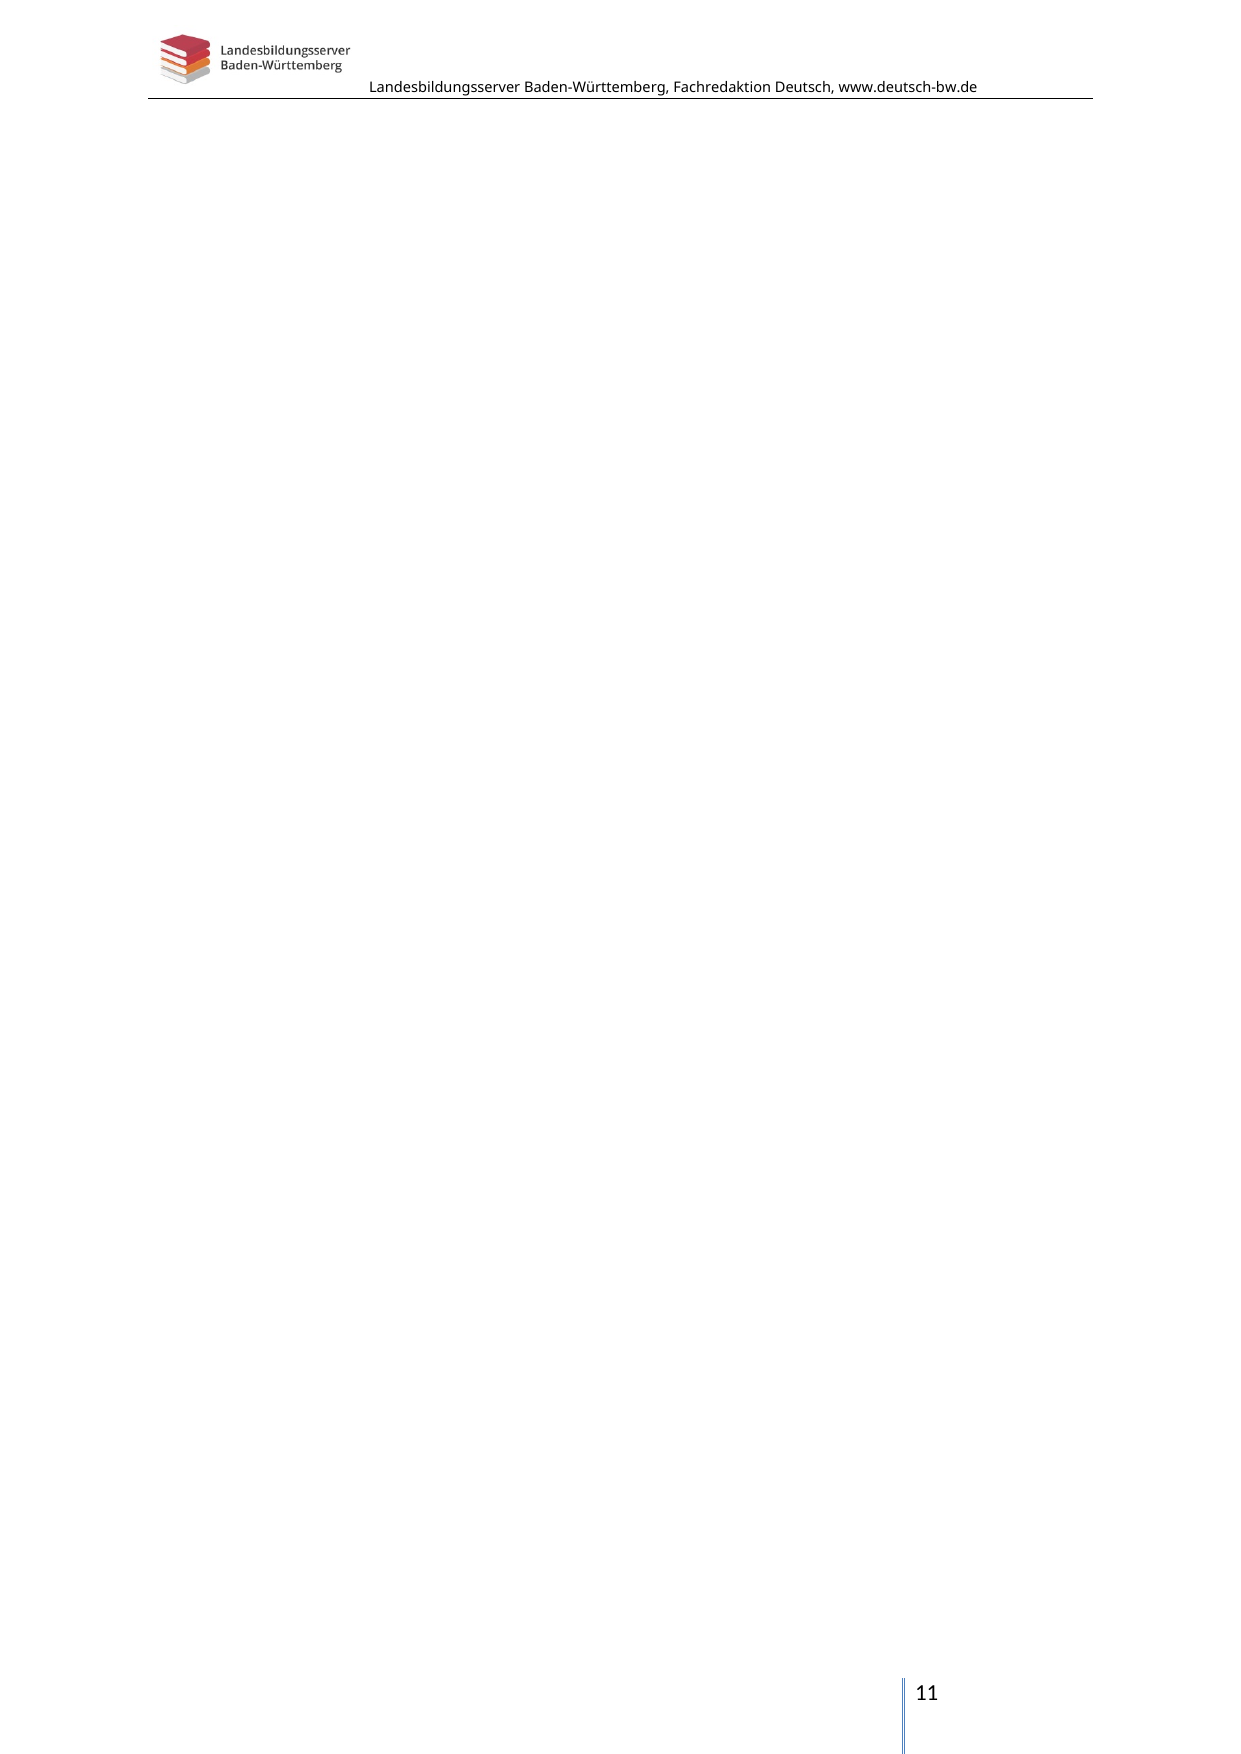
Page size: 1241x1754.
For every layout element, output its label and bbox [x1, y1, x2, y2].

picture [152, 25, 353, 90]
